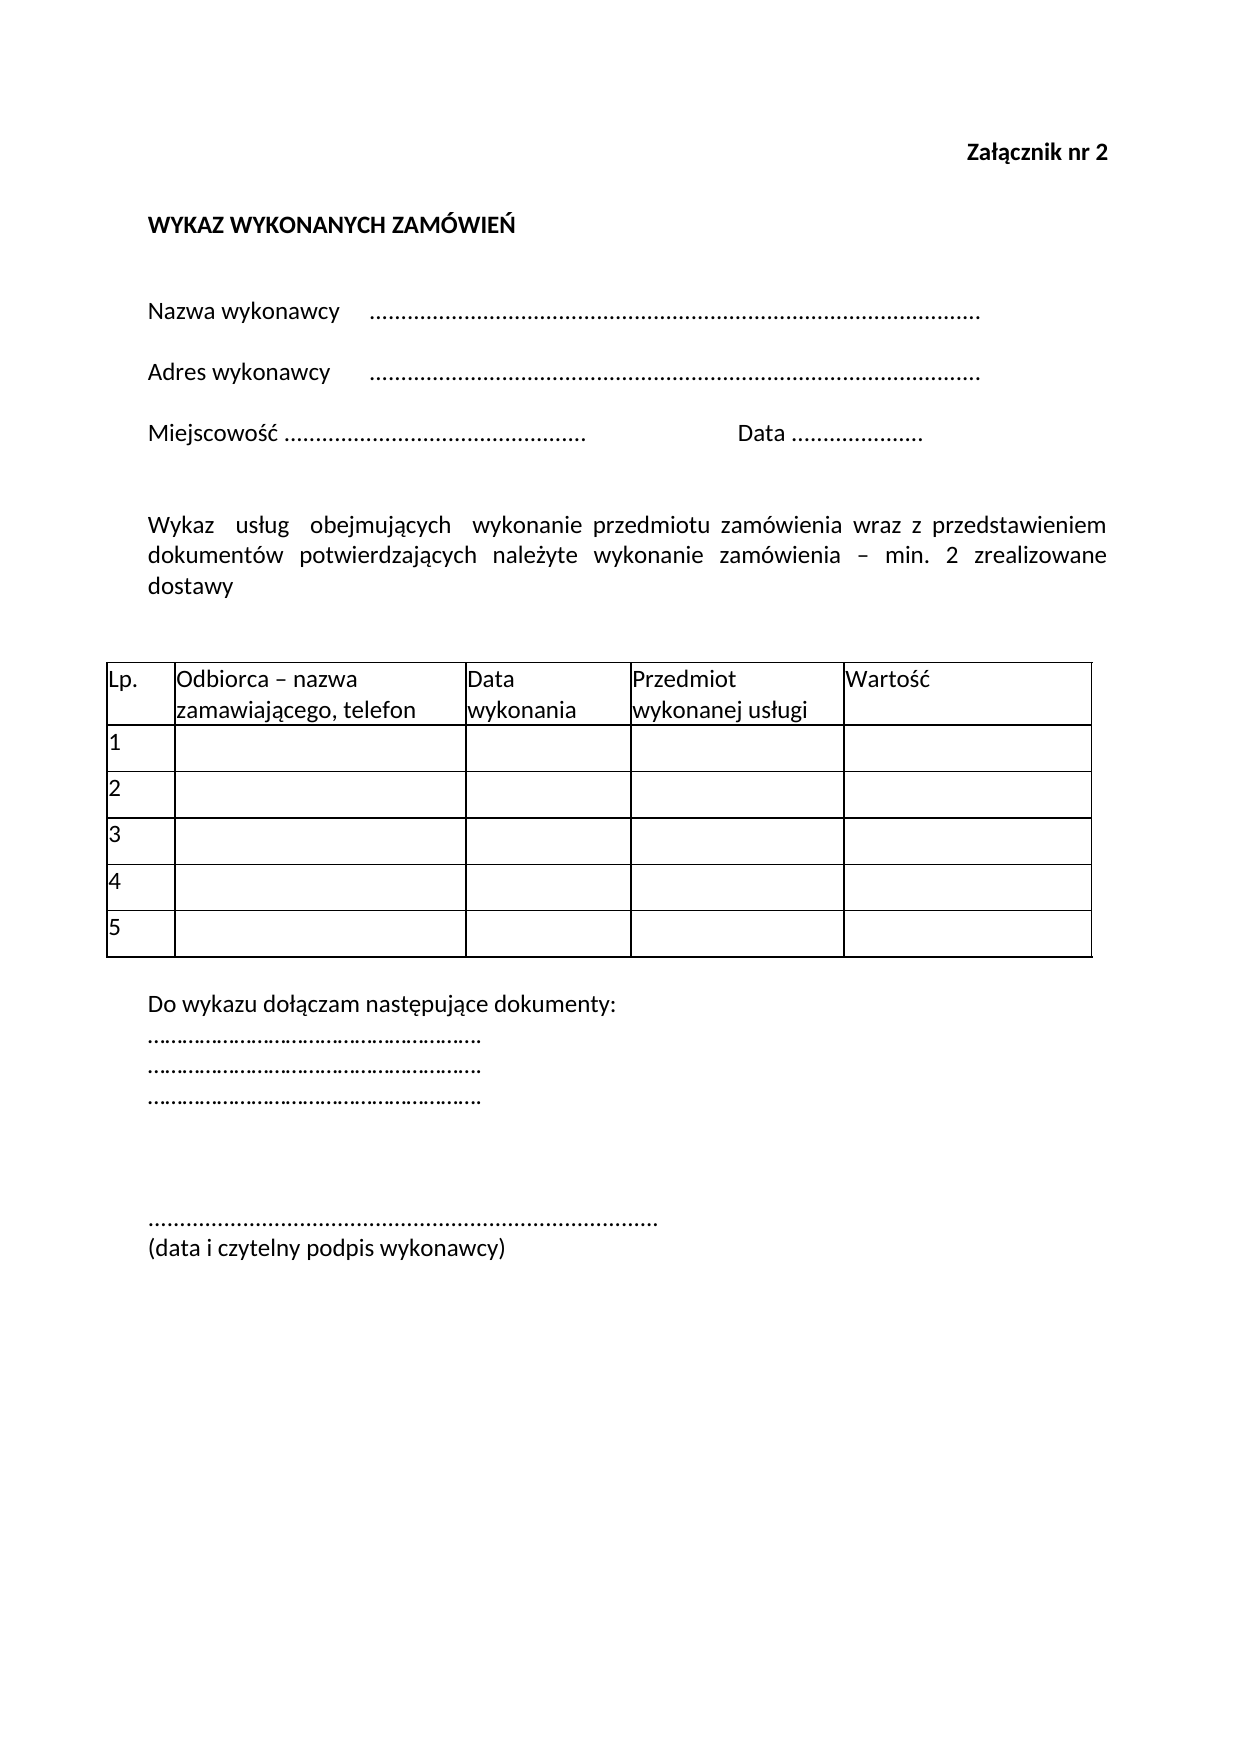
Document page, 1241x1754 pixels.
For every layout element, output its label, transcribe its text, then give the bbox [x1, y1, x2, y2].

text WYKAZ WYKONANYCH ZAMÓWIEŃ [148, 209, 1108, 240]
text Adres wykonawcy ................................................................................................. [148, 357, 1108, 387]
table_cell [467, 726, 630, 771]
text Miejscowość ................................................ Data ..................... [148, 418, 1108, 448]
text …………………………………………………. [148, 1019, 1108, 1049]
table_cell [176, 819, 465, 863]
text Nazwa wykonawcy ................................................................................................. [148, 296, 1108, 326]
text Załącznik nr 2 [148, 136, 1108, 166]
table_cell [845, 819, 1091, 863]
text ................................................................................. [148, 1202, 1108, 1232]
table_cell 1 [108, 726, 174, 771]
table_cell [632, 726, 843, 771]
table_cell 3 [108, 819, 174, 863]
table_cell [845, 865, 1091, 910]
table_header Lp. [108, 663, 174, 724]
table_cell [467, 865, 630, 910]
table_cell [176, 772, 465, 817]
table_header Odbiorca – nazwa zamawiającego, telefon [176, 663, 465, 724]
table_cell [176, 911, 465, 956]
text Do wykazu dołączam następujące dokumenty: [148, 988, 1108, 1019]
table_cell [632, 819, 843, 863]
table_cell [467, 911, 630, 956]
table_cell [467, 772, 630, 817]
table_cell [845, 772, 1091, 817]
text …………………………………………………. [148, 1049, 1108, 1080]
table_cell [176, 726, 465, 771]
table_cell 5 [108, 911, 174, 956]
table_cell [845, 726, 1091, 771]
table_header Wartość [845, 663, 1091, 724]
table_cell [176, 865, 465, 910]
table_cell 2 [108, 772, 174, 817]
text Wykaz usług obejmujących wykonanie przedmiotu zamówienia wraz z przedstawieniem dokumentów potwierdzających należyte wykonanie zamówienia – min. 2 zrealizowane dostawy [148, 509, 1108, 601]
table_cell [632, 772, 843, 817]
table_cell 4 [108, 865, 174, 910]
table_cell [632, 911, 843, 956]
table_cell [467, 819, 630, 863]
text …………………………………………………. [148, 1080, 1108, 1110]
table_cell [845, 911, 1091, 956]
table_header Przedmiot wykonanej usługi [632, 663, 843, 724]
text (data i czytelny podpis wykonawcy) [148, 1232, 1108, 1263]
table_header Data wykonania [467, 663, 630, 724]
table_cell [632, 865, 843, 910]
